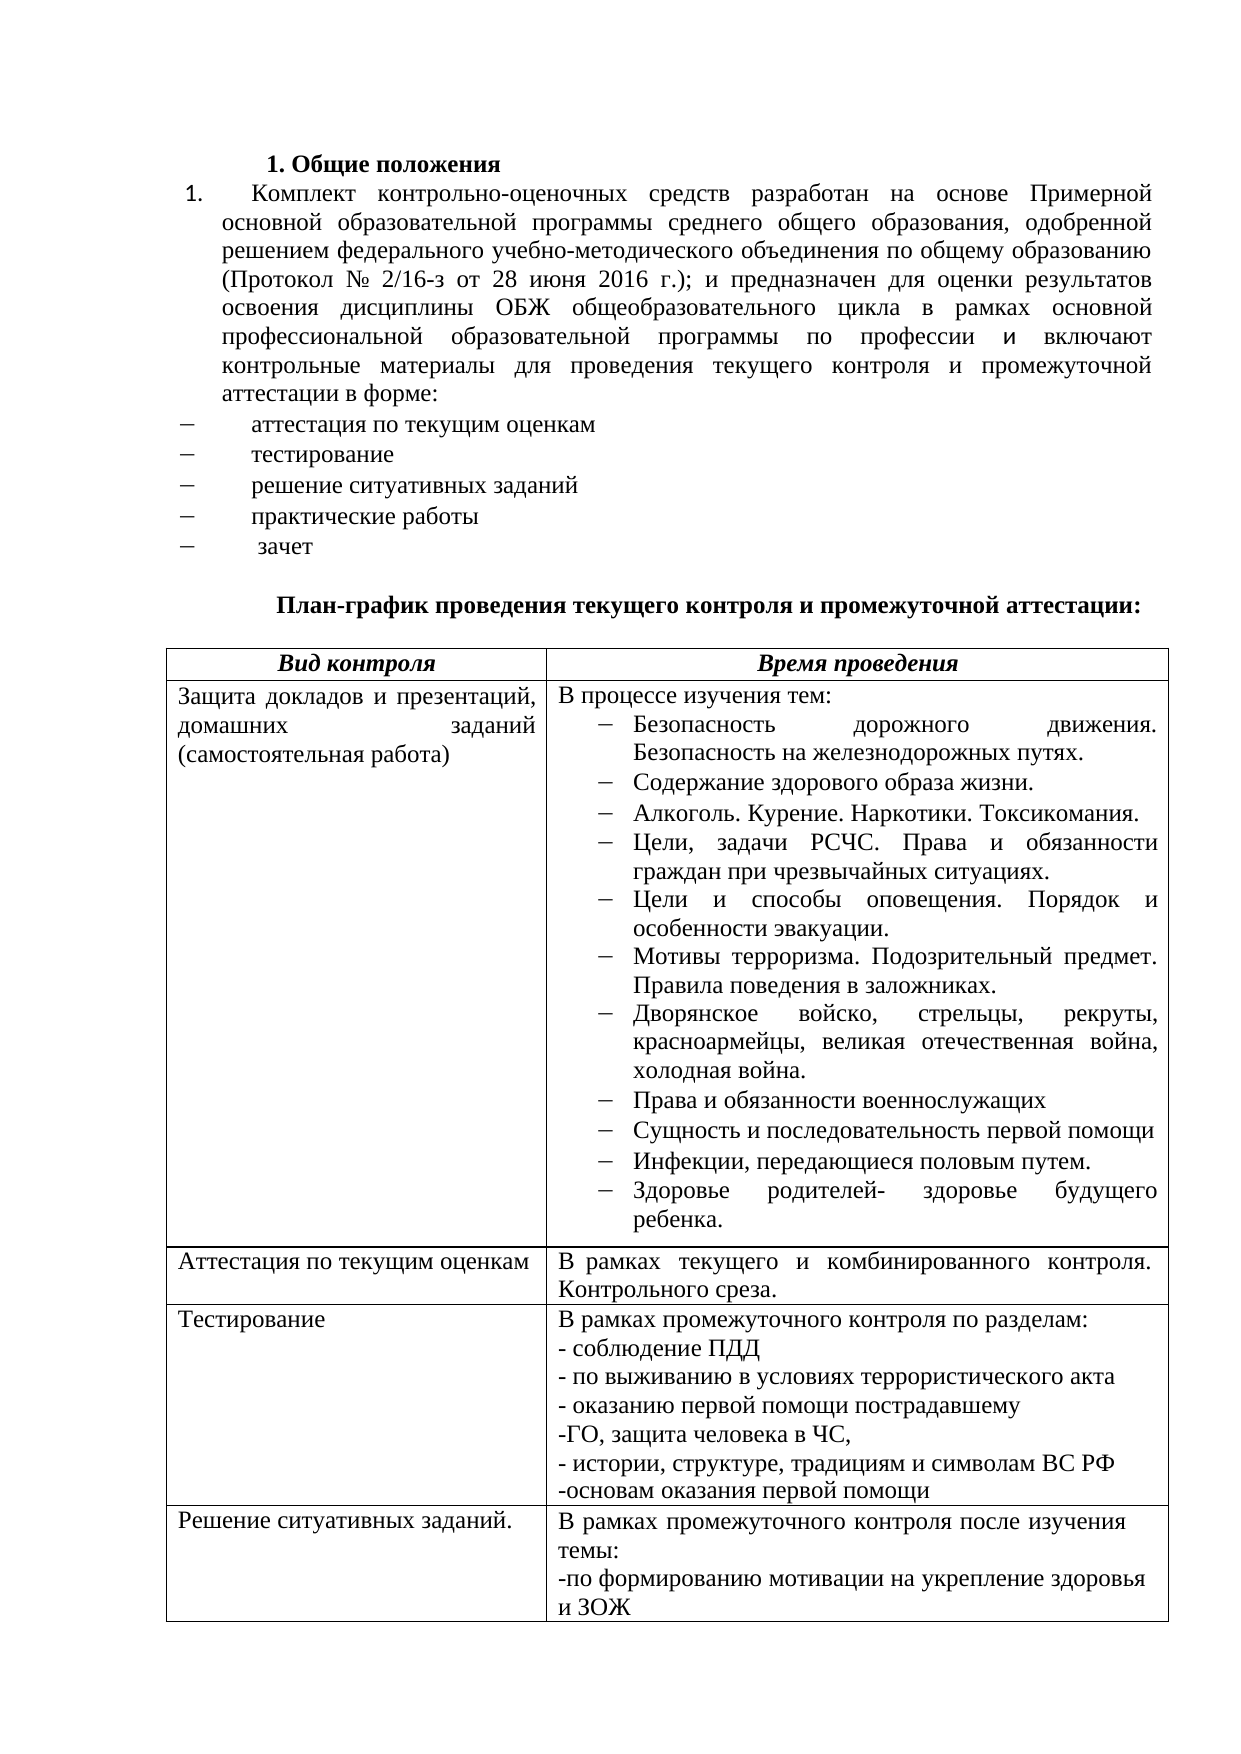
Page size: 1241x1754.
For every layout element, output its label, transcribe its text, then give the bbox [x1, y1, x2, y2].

table_header Время проведения [547, 649, 1168, 680]
table_cell В процессе изучения тем: Безопасность дорожного движения. Безопасность на железнодорожных путях. Содержание здорового образа жизни. Алкоголь. Курение. Наркотики. Токсикомания. Цели, задачи РСЧС. Права и обязанности граждан при чрезвычайных ситуациях. Цели и способы оповещения. Порядок и особенности эвакуации. Мотивы терроризма. Подозрительный предмет. Правила поведения в заложниках. Дворянское войско, стрельцы, рекруты, красноармейцы, великая отечественная война, холодная война. Права и обязанности военнослужащих Сущность и последовательность первой помощи Инфекции, передающиеся половым путем. Здоровье родителей- здоровье будущего ребенка. [547, 681, 1168, 1246]
list Комплект контрольно-оценочных средств разработан на основе Примерной основной образовательной программы среднего общего образования, одобренной решением федерального учебно-методического объединения по общему образованию (Протокол № 2/16-з от 28 июня 2016 г.); и предназначен для оценки результатов освоения дисциплины ОБЖ общеобразовательного цикла в рамках основной профессиональной образовательной программы по профессии и включают контрольные материалы для проведения текущего контроля и промежуточной аттестации в форме: [184, 178, 1152, 407]
list практические работы [177, 500, 1182, 530]
list решение ситуативных заданий [177, 469, 1182, 499]
subtitle План-график проведения текущего контроля и промежуточной аттестации: [276, 590, 1182, 618]
table_header Вид контроля [167, 649, 546, 680]
subtitle 1. Общие положения [266, 149, 1182, 178]
list аттестация по текущим оценкам [177, 408, 1182, 438]
table_cell В рамках промежуточного контроля по разделам: соблюдение ПДД по выживанию в условиях террористического акта оказанию первой помощи пострадавшему -ГО, защита человека в ЧС, истории, структуре, традициям и символам ВС РФ -основам оказания первой помощи [547, 1305, 1168, 1505]
table_cell Защита докладов и презентаций, домашних заданий (самостоятельная работа) [167, 681, 546, 1246]
list тестирование [177, 438, 1182, 469]
table_cell Аттестация по текущим оценкам [167, 1248, 546, 1304]
table_cell В рамках промежуточного контроля после изучения темы: -по формированию мотивации на укрепление здоровья и ЗОЖ [547, 1506, 1168, 1621]
table_cell Тестирование [167, 1305, 546, 1505]
list зачет [177, 530, 1182, 561]
table_cell Решение ситуативных заданий. [167, 1506, 546, 1621]
table_cell В рамках текущего и комбинированного контроля. Контрольного среза. [547, 1248, 1168, 1304]
